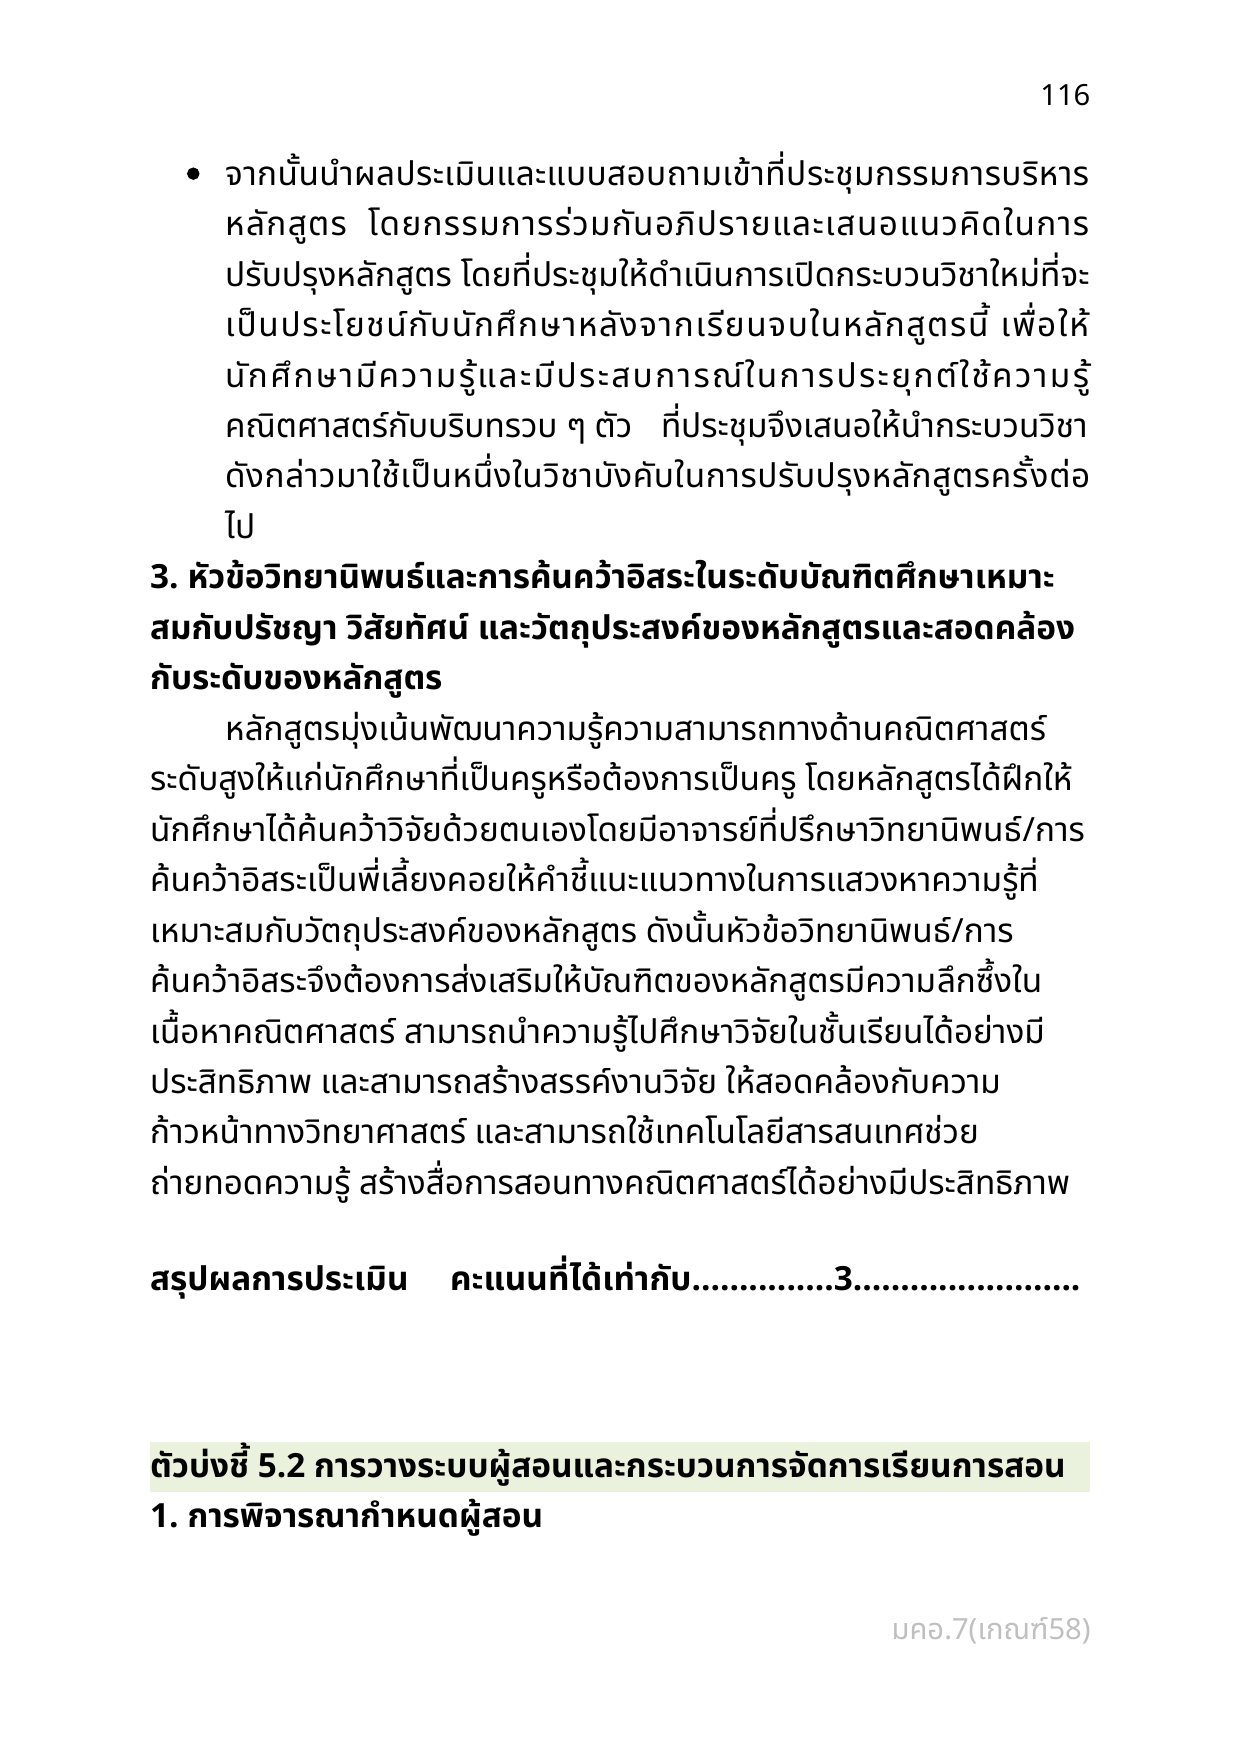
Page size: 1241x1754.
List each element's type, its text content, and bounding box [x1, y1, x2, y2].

list จากนั้นนำผลประเมินและแบบสอบถามเข้าที่ประชุมกรรมการบริหารหลักสูตร โดยกรรมการร่วมกันอภิปรายและเสนอแนวคิดในการปรับปรุงหลักสูตร โดยที่ประชุมให้ดำเนินการเปิดกระบวนวิชาใหม่ที่จะเป็นประโยชน์กับนักศึกษาหลังจากเรียนจบในหลักสูตรนี้ เพื่อให้นักศึกษามีความรู้และมีประสบการณ์ในการประยุกต์ใช้ความรู้คณิตศาสตร์กับบริบทรวบ ๆ ตัว ที่ประชุมจึงเสนอให้นำกระบวนวิชาดังกล่าวมาใช้เป็นหนึ่งในวิชาบังคับในการปรับปรุงหลักสูตรครั้งต่อไป [187, 150, 1090, 553]
text 1. การพิจารณากำหนดผู้สอน [150, 1492, 1090, 1543]
text ตัวบ่งชี้ 5.2 การวางระบบผู้สอนและกระบวนการจัดการเรียนการสอน [150, 1442, 1090, 1492]
text 3. หัวข้อวิทยานิพนธ์และการค้นคว้าอิสระในระดับบัณฑิตศึกษาเหมาะสมกับปรัชญา วิสัยทัศน์ และวัตถุประสงค์ของหลักสูตรและสอดคล้องกับระดับของหลักสูตร [150, 553, 1090, 705]
text หลักสูตรมุ่งเน้นพัฒนาความรู้ความสามารถทางด้านคณิตศาสตร์ระดับสูงให้แก่นักศึกษาที่เป็นครูหรือต้องการเป็นครู โดยหลักสูตรได้ฝึกให้นักศึกษาได้ค้นคว้าวิจัยด้วยตนเองโดยมีอาจารย์ที่ปรึกษาวิทยานิพนธ์/การค้นคว้าอิสระเป็นพี่เลี้ยงคอยให้คำชี้แนะแนวทางในการแสวงหาความรู้ที่เหมาะสมกับวัตถุประสงค์ของหลักสูตร ดังนั้นหัวข้อวิทยานิพนธ์/การค้นคว้าอิสระจึงต้องการส่งเสริมให้บัณฑิตของหลักสูตรมีความลึกซึ้งในเนื้อหาคณิตศาสตร์ สามารถนำความรู้ไปศึกษาวิจัยในชั้นเรียนได้อย่างมีประสิทธิภาพ และสามารถสร้างสรรค์งานวิจัย ให้สอดคล้องกับความก้าวหน้าทางวิทยาศาสตร์ และสามารถใช้เทคโนโลยีสารสนเทศช่วยถ่ายทอดความรู้ สร้างสื่อการสอนทางคณิตศาสตร์ได้อย่างมีประสิทธิภาพ [150, 705, 1090, 1209]
text สรุปผลการประเมิน คะแนนที่ได้เท่ากับ...............3........................ [150, 1255, 1090, 1305]
